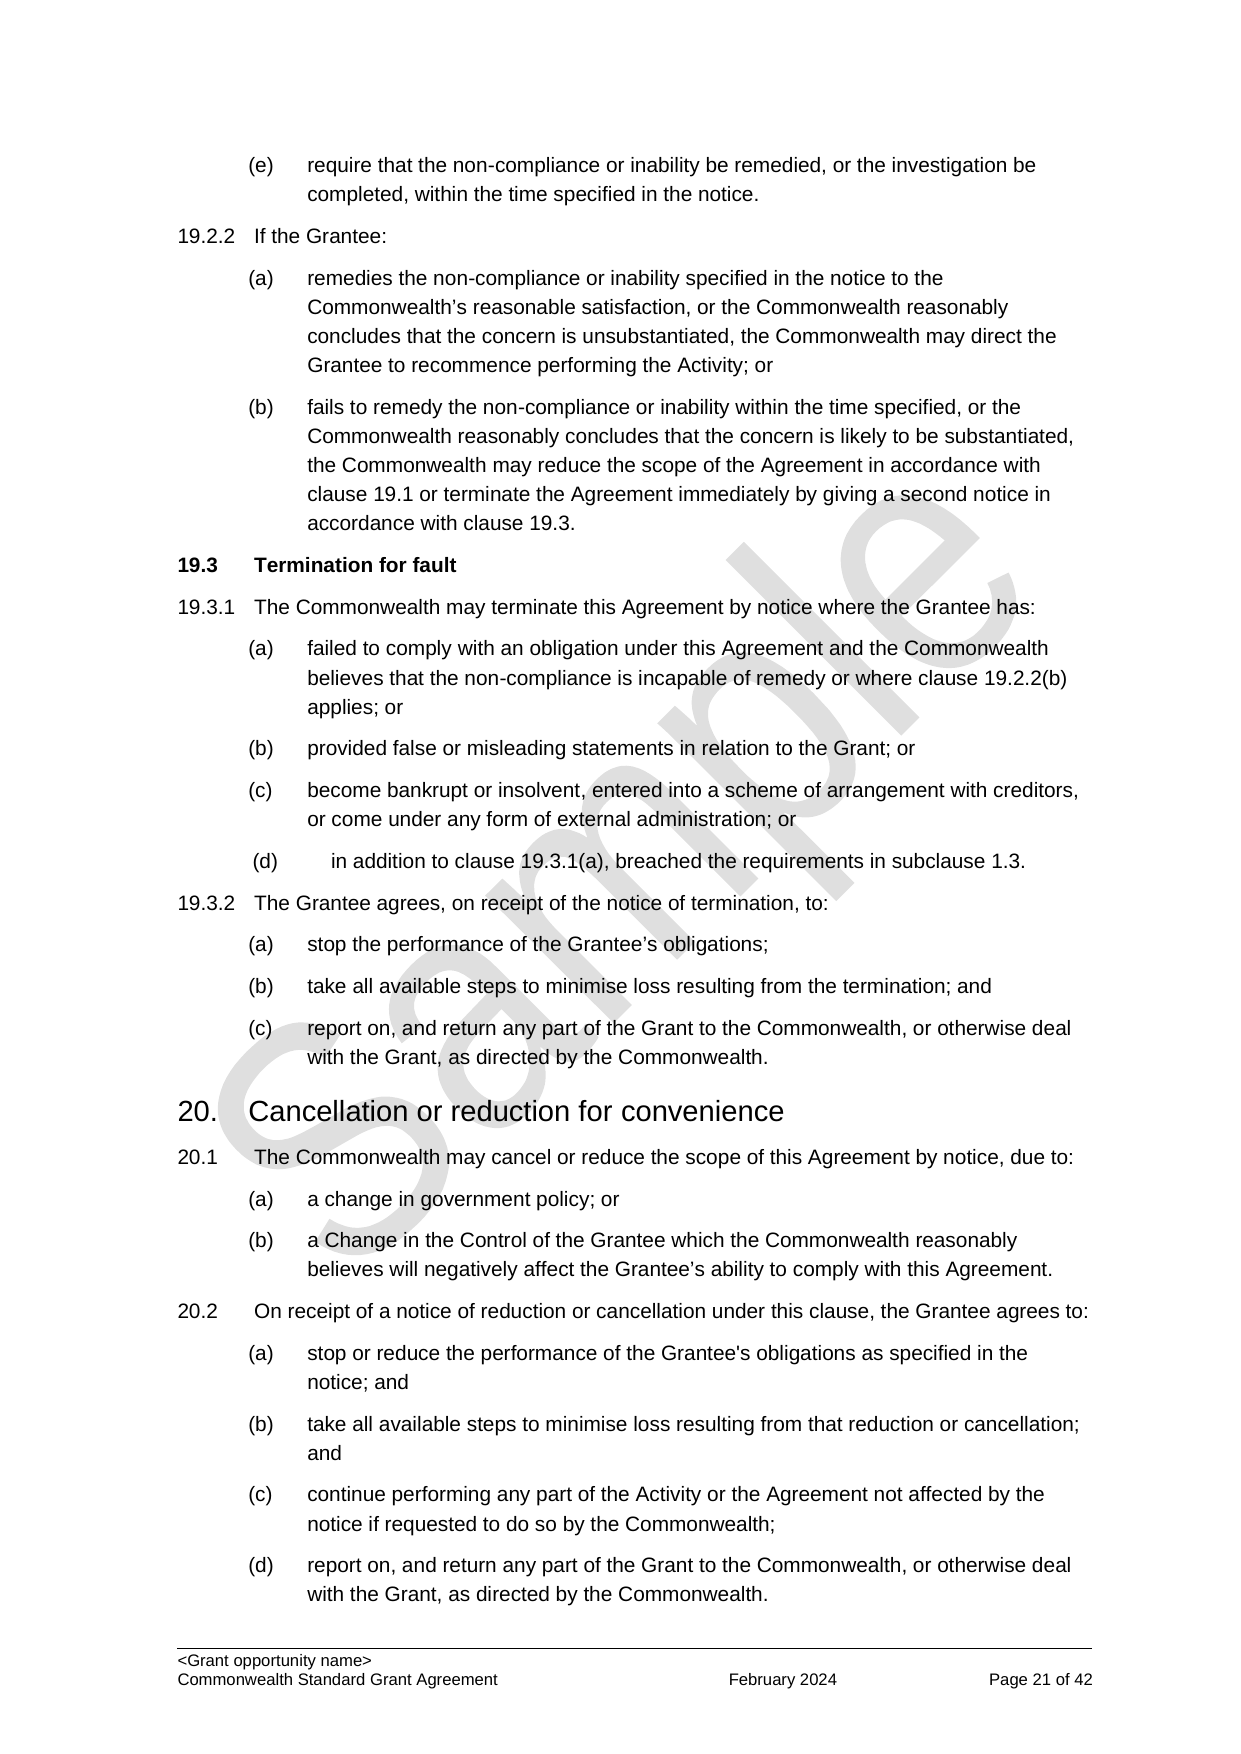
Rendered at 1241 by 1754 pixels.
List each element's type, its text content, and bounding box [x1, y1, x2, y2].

text (d) in addition to clause 19.3.1(a), breached the requirements in subclause 1.3. [252, 843, 1092, 873]
text (a) remedies the non‐compliance or inability specified in the notice to the Commonwealth’s reasonable satisfaction, or the Commonwealth reasonably concludes that the concern is unsubstantiated, the Commonwealth may direct the Grantee to recommence performing the Activity; or [248, 260, 1092, 377]
text (c) report on, and return any part of the Grant to the Commonwealth, or otherwise deal with the Grant, as directed by the Commonwealth. [248, 1010, 1092, 1068]
text 20.2 On receipt of a notice of reduction or cancellation under this clause, the Grantee agrees to: [177, 1294, 1092, 1323]
text 20.1 The Commonwealth may cancel or reduce the scope of this Agreement by notice, due to: [177, 1139, 1092, 1169]
text (b) provided false or misleading statements in relation to the Grant; or [248, 731, 1092, 760]
text (a) stop the performance of the Grantee’s obligations; [248, 927, 1092, 956]
text (b) fails to remedy the non‐compliance or inability within the time specified, or the Commonwealth reasonably concludes that the concern is likely to be substantiated, the Commonwealth may reduce the scope of the Agreement in accordance with clause 19.1 or terminate the Agreement immediately by giving a second notice in accordance with clause 19.3. [248, 389, 1092, 535]
text (c) continue performing any part of the Activity or the Agreement not affected by the notice if requested to do so by the Commonwealth; [248, 1477, 1092, 1535]
text (d) report on, and return any part of the Grant to the Commonwealth, or otherwise deal with the Grant, as directed by the Commonwealth. [248, 1548, 1092, 1606]
text 19.2.2 If the Grantee: [177, 218, 1092, 248]
text (a) a change in government policy; or [248, 1181, 1092, 1210]
text (c) become bankrupt or insolvent, entered into a scheme of arrangement with creditors, or come under any form of external administration; or [248, 773, 1092, 831]
text (a) stop or reduce the performance of the Grantee's obligations as specified in the notice; and [248, 1335, 1092, 1394]
text (b) take all available steps to minimise loss resulting from that reduction or cancellation; and [248, 1406, 1092, 1464]
text (a) failed to comply with an obligation under this Agreement and the Commonwealth believes that the non‐compliance is incapable of remedy or where clause 19.2.2(b) applies; or [248, 631, 1092, 718]
text (b) a Change in the Control of the Grantee which the Commonwealth reasonably believes will negatively affect the Grantee’s ability to comply with this Agreement. [248, 1223, 1092, 1281]
text 19.3.2 The Grantee agrees, on receipt of the notice of termination, to: [177, 885, 1092, 914]
subtitle Cancellation or reduction for convenience [177, 1093, 1092, 1127]
text (e) require that the non‐compliance or inability be remedied, or the investigation be completed, within the time specified in the notice. [248, 148, 1092, 206]
text 19.3 Termination for fault [177, 548, 1092, 577]
text (b) take all available steps to minimise loss resulting from the termination; and [248, 968, 1092, 998]
text 19.3.1 The Commonwealth may terminate this Agreement by notice where the Grantee has: [177, 589, 1092, 618]
